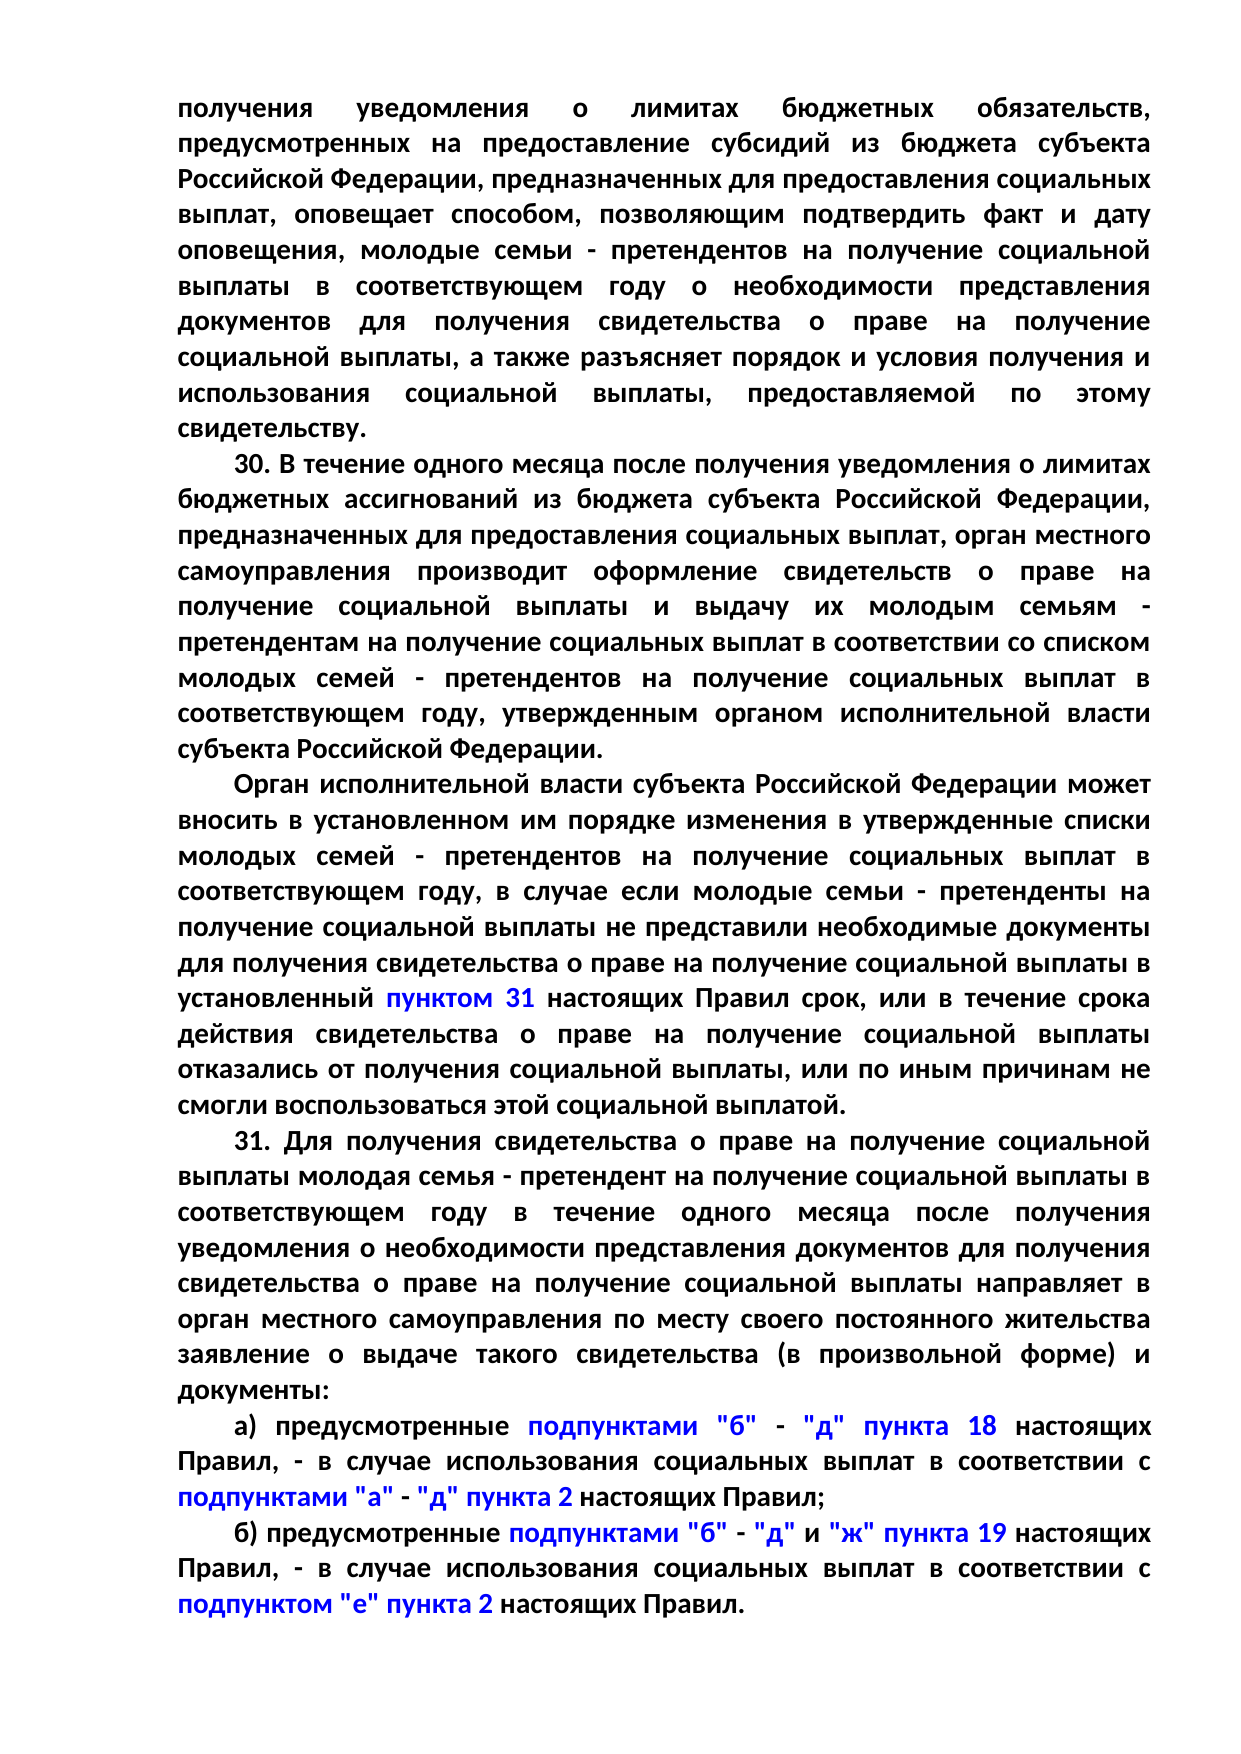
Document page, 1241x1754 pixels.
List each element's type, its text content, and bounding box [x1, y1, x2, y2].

text 31. Для получения свидетельства о праве на получение социальной выплаты молодая семья - претендент на получение социальной выплаты в соответствующем году в течение одного месяца после получения уведомления о необходимости представления документов для получения свидетельства о праве на получение социальной выплаты направляет в орган местного самоуправления по месту своего постоянного жительства заявление о выдаче такого свидетельства (в произвольной форме) и документы: [177, 1122, 1152, 1407]
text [177, 89, 1152, 445]
text а) предусмотренные подпунктами "б" - "д" пункта 18 настоящих Правил, - в случае использования социальных выплат в соответствии с подпунктами "а" - "д" пункта 2 настоящих Правил; [177, 1407, 1152, 1514]
text 30. В течение одного месяца после получения уведомления о лимитах бюджетных ассигнований из бюджета субъекта Российской Федерации, предназначенных для предоставления социальных выплат, орган местного самоуправления производит оформление свидетельств о праве на получение социальной выплаты и выдачу их молодым семьям - претендентам на получение социальных выплат в соответствии со списком молодых семей - претендентов на получение социальных выплат в соответствующем году, утвержденным органом исполнительной власти субъекта Российской Федерации. [177, 445, 1152, 766]
text б) предусмотренные подпунктами "б" - "д" и "ж" пункта 19 настоящих Правил, - в случае использования социальных выплат в соответствии с подпунктом "е" пункта 2 настоящих Правил. [177, 1514, 1152, 1621]
text Орган исполнительной власти субъекта Российской Федерации может вносить в установленном им порядке изменения в утвержденные списки молодых семей - претендентов на получение социальных выплат в соответствующем году, в случае если молодые семьи - претенденты на получение социальной выплаты не представили необходимые документы для получения свидетельства о праве на получение социальной выплаты в установленный пунктом 31 настоящих Правил срок, или в течение срока действия свидетельства о праве на получение социальной выплаты отказались от получения социальной выплаты, или по иным причинам не смогли воспользоваться этой социальной выплатой. [177, 766, 1152, 1122]
